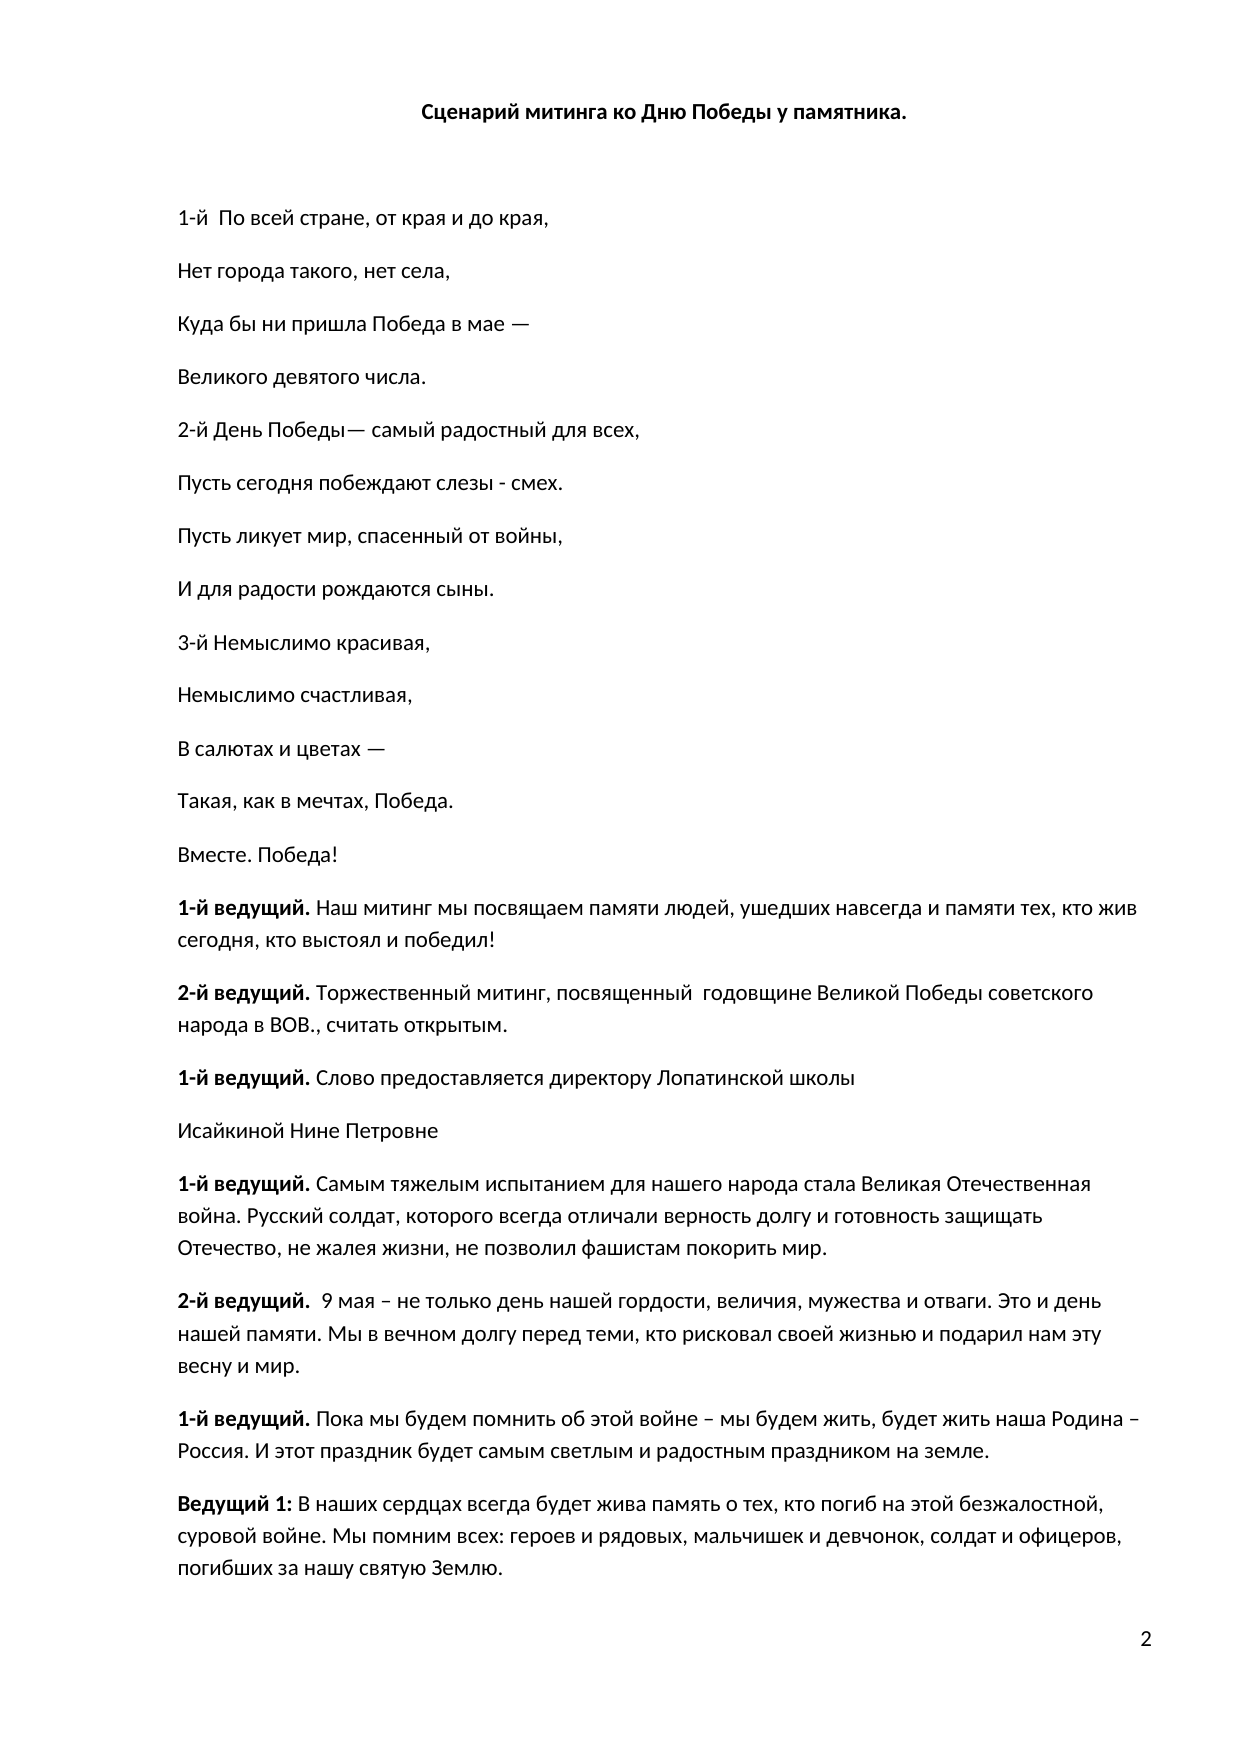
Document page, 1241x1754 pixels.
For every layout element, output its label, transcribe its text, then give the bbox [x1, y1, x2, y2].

text И для радости рождаются сыны. [177, 574, 1152, 603]
text 1-й ведущий. Пока мы будем помнить об этой войне – мы будем жить, будет жить наша Родина – Россия. И этот праздник будет самым светлым и радостным праздником на земле. [177, 1404, 1152, 1464]
text Куда бы ни пришла Победа в мае — [177, 309, 1152, 337]
text Сценарий митинга ко Дню Победы у памятника. [177, 97, 1152, 125]
text В салютах и цветах — [177, 734, 1152, 762]
text Такая, как в мечтах, Победа. [177, 787, 1152, 815]
text 1-й ведущий. Наш митинг мы посвящаем памяти людей, ушедших навсегда и памяти тех, кто жив сегодня, кто выстоял и победил! [177, 893, 1152, 953]
text 1-й ведущий. Самым тяжелым испытанием для нашего народа стала Великая Отечественная война. Русский солдат, которого всегда отличали верность долгу и готовность защищать Отечество, не жалея жизни, не позволил фашистам покорить мир. [177, 1169, 1152, 1262]
text 1-й По всей стране, от края и до края, [177, 203, 1152, 231]
text Пусть ликует мир, спасенный от войны, [177, 522, 1152, 549]
text 2-й ведущий. Торжественный митинг, посвященный годовщине Великой Победы советского народа в ВОВ., считать открытым. [177, 978, 1152, 1038]
text Великого девятого числа. [177, 362, 1152, 391]
text 3-й Немыслимо красивая, [177, 628, 1152, 656]
text 2-й День Победы— самый радостный для всех, [177, 416, 1152, 443]
text Исайкиной Нине Петровне [177, 1116, 1152, 1144]
text Нет города такого, нет села, [177, 256, 1152, 284]
text 2-й ведущий. 9 мая – не только день нашей гордости, величия, мужества и отваги. Это и день нашей памяти. Мы в вечном долгу перед теми, кто рисковал своей жизнью и подарил нам эту весну и мир. [177, 1287, 1152, 1379]
text 1-й ведущий. Слово предоставляется директору Лопатинской школы [177, 1063, 1152, 1091]
text Ведущий 1: В наших сердцах всегда будет жива память о тех, кто погиб на этой безжалостной, суровой войне. Мы помним всех: героев и рядовых, мальчишек и девчонок, солдат и офицеров, погибших за нашу святую Землю. [177, 1489, 1152, 1582]
text Немыслимо счастливая, [177, 681, 1152, 709]
text Пусть сегодня побеждают слезы - смех. [177, 468, 1152, 497]
text Вместе. Победа! [177, 840, 1152, 868]
